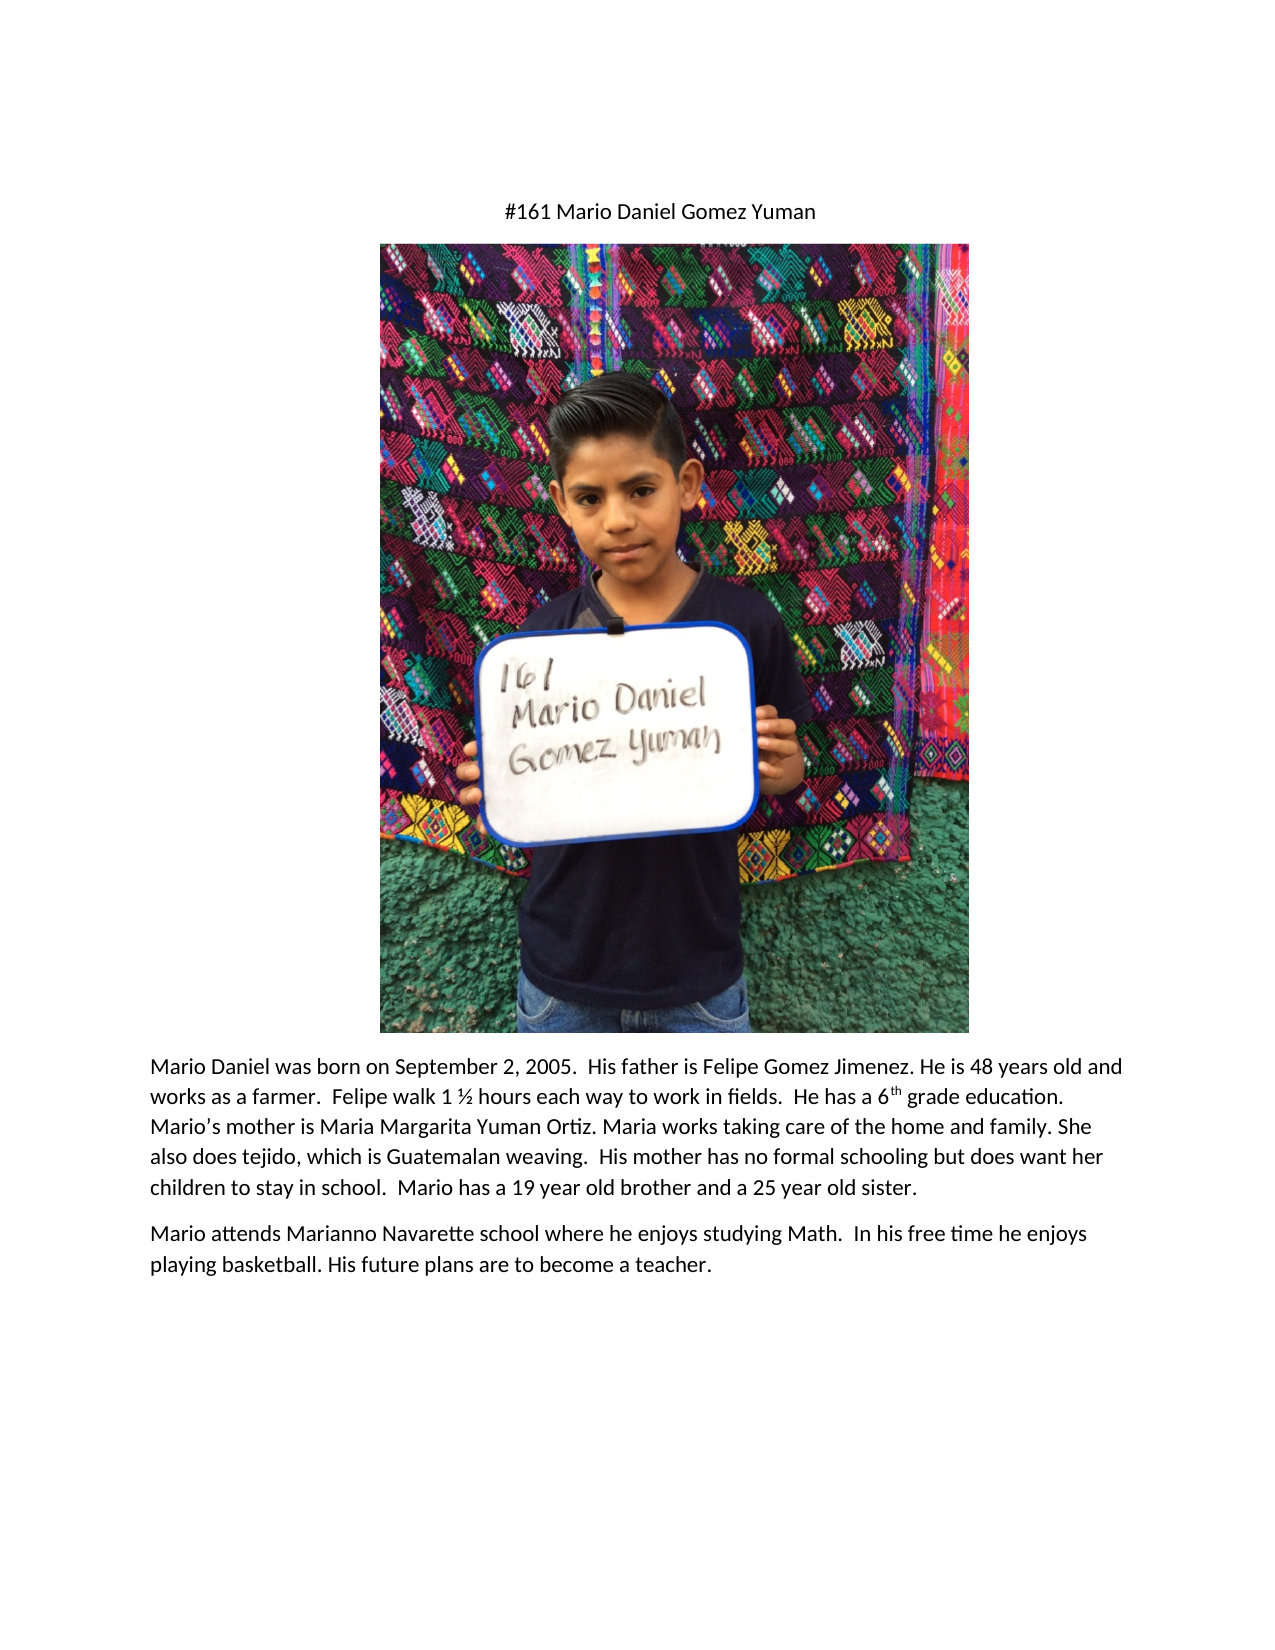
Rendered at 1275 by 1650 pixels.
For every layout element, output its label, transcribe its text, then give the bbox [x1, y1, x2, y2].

text #161 Mario Daniel Gomez Yuman [150, 197, 1125, 225]
text Mario Daniel was born on September 2, 2005. His father is Felipe Gomez Jimenez. He is 48 years old and works as a farmer. Felipe walk 1 ½ hours each way to work in fields. He has a 6th grade education. Mario’s mother is Maria Margarita Yuman Ortiz. Maria works taking care of the home and family. She also does tejido, which is Guatemalan weaving. His mother has no formal schooling but does want her children to stay in school. Mario has a 19 year old brother and a 25 year old sister. [150, 1052, 1125, 1201]
picture [380, 245, 969, 1033]
text Mario attends Marianno Navarette school where he enjoys studying Math. In his free time he enjoys playing basketball. His future plans are to become a teacher. [150, 1219, 1125, 1278]
